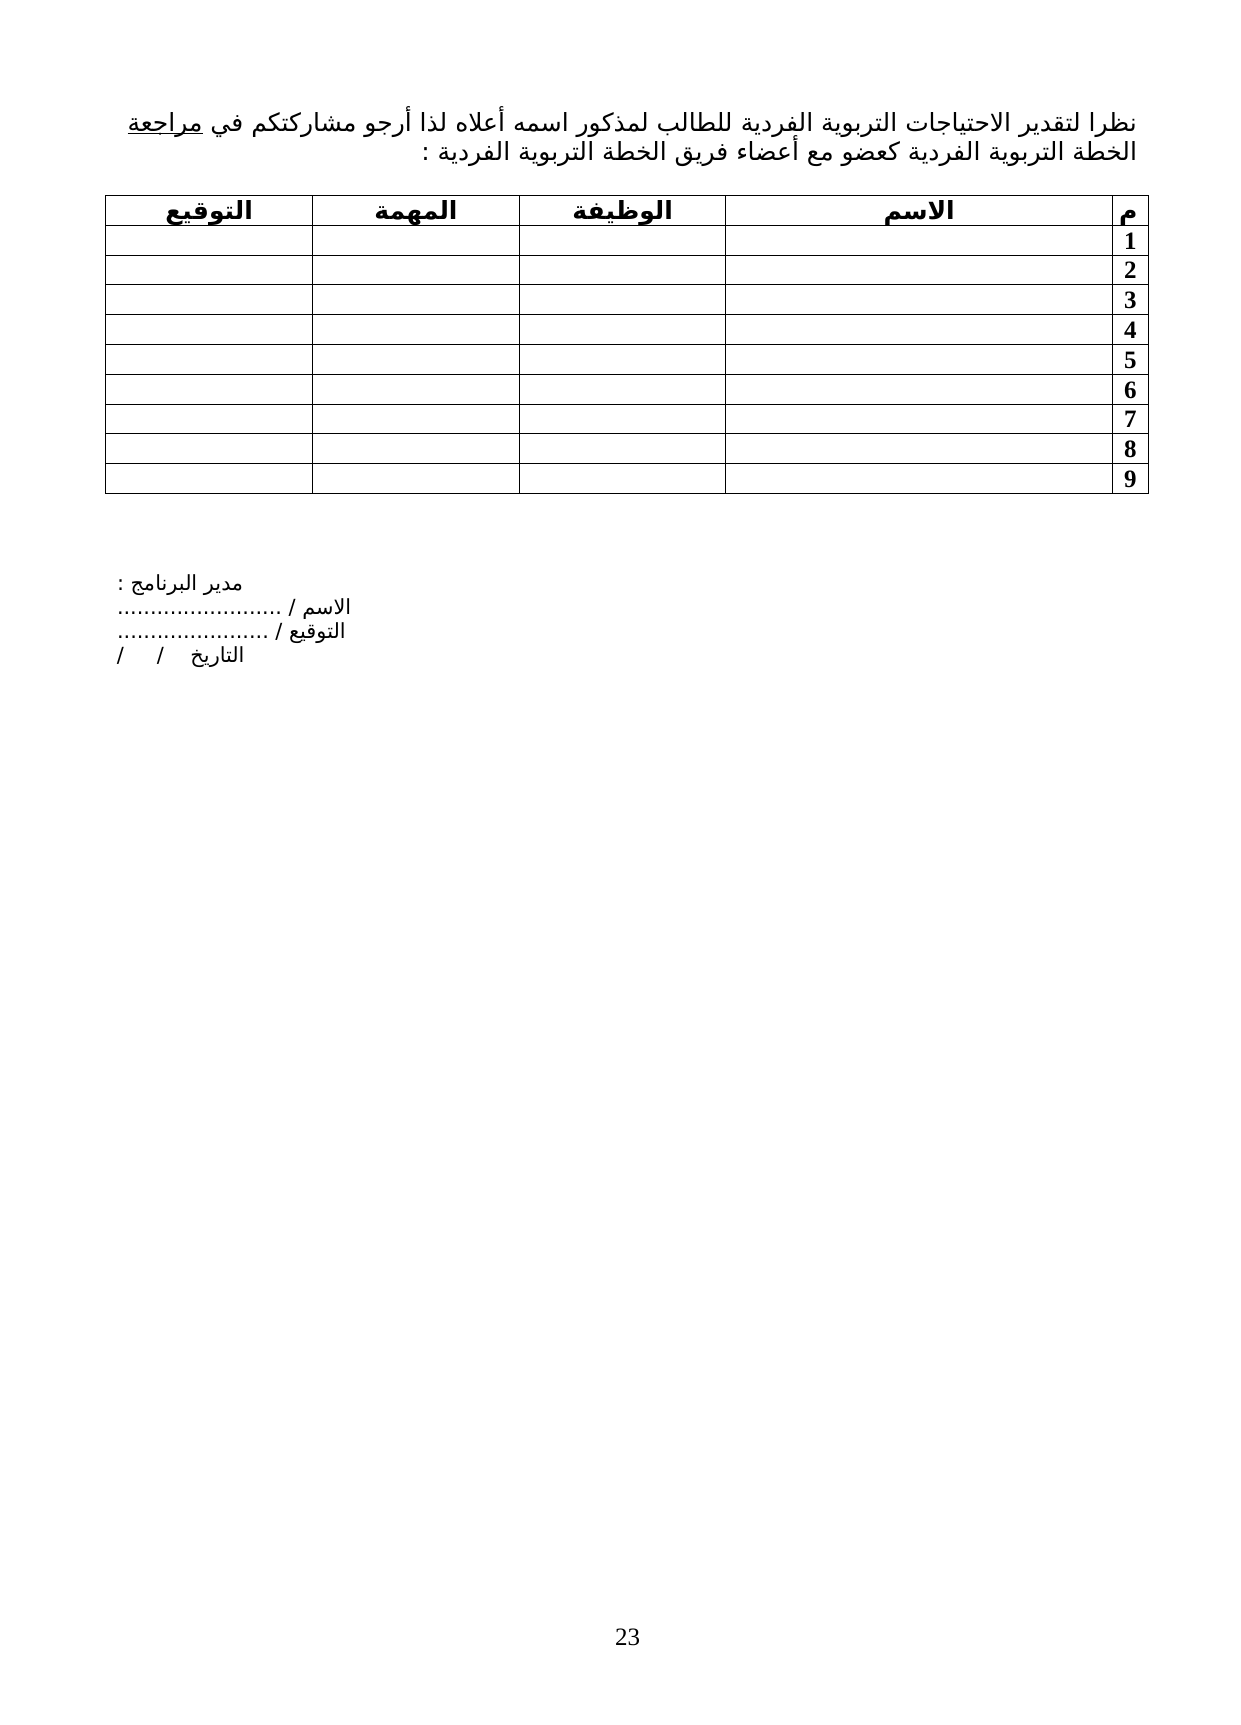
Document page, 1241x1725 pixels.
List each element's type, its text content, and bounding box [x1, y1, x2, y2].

table_cell [313, 434, 519, 463]
table_cell [106, 226, 312, 254]
table_cell 3 [1113, 285, 1148, 314]
table_cell [726, 405, 1112, 433]
table_cell [520, 405, 725, 433]
table_cell [726, 464, 1112, 493]
table_cell [313, 405, 519, 433]
table_cell 1 [1113, 226, 1148, 254]
table_header الوظيفة [520, 196, 725, 225]
table_cell [520, 434, 725, 463]
table_cell [313, 464, 519, 493]
table_cell [726, 345, 1112, 374]
table_cell [520, 375, 725, 403]
text الاسم / ......................... [117, 595, 1137, 619]
table_cell [106, 405, 312, 433]
table_cell [106, 315, 312, 344]
text التاريخ / / [117, 643, 1137, 668]
table_cell [313, 315, 519, 344]
table_cell [313, 256, 519, 284]
table_cell [106, 464, 312, 493]
table_cell [313, 345, 519, 374]
table_cell 7 [1113, 405, 1148, 433]
table_cell [726, 226, 1112, 254]
table_cell [106, 285, 312, 314]
table_cell [106, 375, 312, 403]
table_cell [520, 345, 725, 374]
table_cell 2 [1113, 256, 1148, 284]
table_cell [520, 285, 725, 314]
table_cell [520, 315, 725, 344]
table_cell [313, 375, 519, 403]
table_cell 8 [1113, 434, 1148, 463]
table_cell [313, 226, 519, 254]
table_cell [106, 256, 312, 284]
table_cell [520, 226, 725, 254]
text نظرا لتقدير الاحتياجات التربوية الفردية للطالب لمذكور اسمه أعلاه لذا أرجو مشاركتكم في مراجعة الخطة التربوية الفردية كعضو مع أعضاء فريق الخطة التربوية الفردية : [117, 108, 1137, 166]
table_cell [726, 434, 1112, 463]
table_cell [726, 256, 1112, 284]
table_header التوقيع [106, 196, 312, 225]
table_cell [106, 345, 312, 374]
text مدير البرنامج : [117, 571, 1137, 595]
table_cell [726, 375, 1112, 403]
text التوقيع / ....................... [117, 619, 1137, 643]
table_cell 9 [1113, 464, 1148, 493]
table_cell [520, 464, 725, 493]
table_cell [520, 256, 725, 284]
table_cell 6 [1113, 375, 1148, 403]
table_cell 4 [1113, 315, 1148, 344]
table_header م [1113, 196, 1148, 225]
table_header الاسم [726, 196, 1112, 225]
table_cell [106, 434, 312, 463]
table_header المهمة [313, 196, 519, 225]
table_cell [313, 285, 519, 314]
table_cell [726, 315, 1112, 344]
table_cell 5 [1113, 345, 1148, 374]
table_cell [726, 285, 1112, 314]
